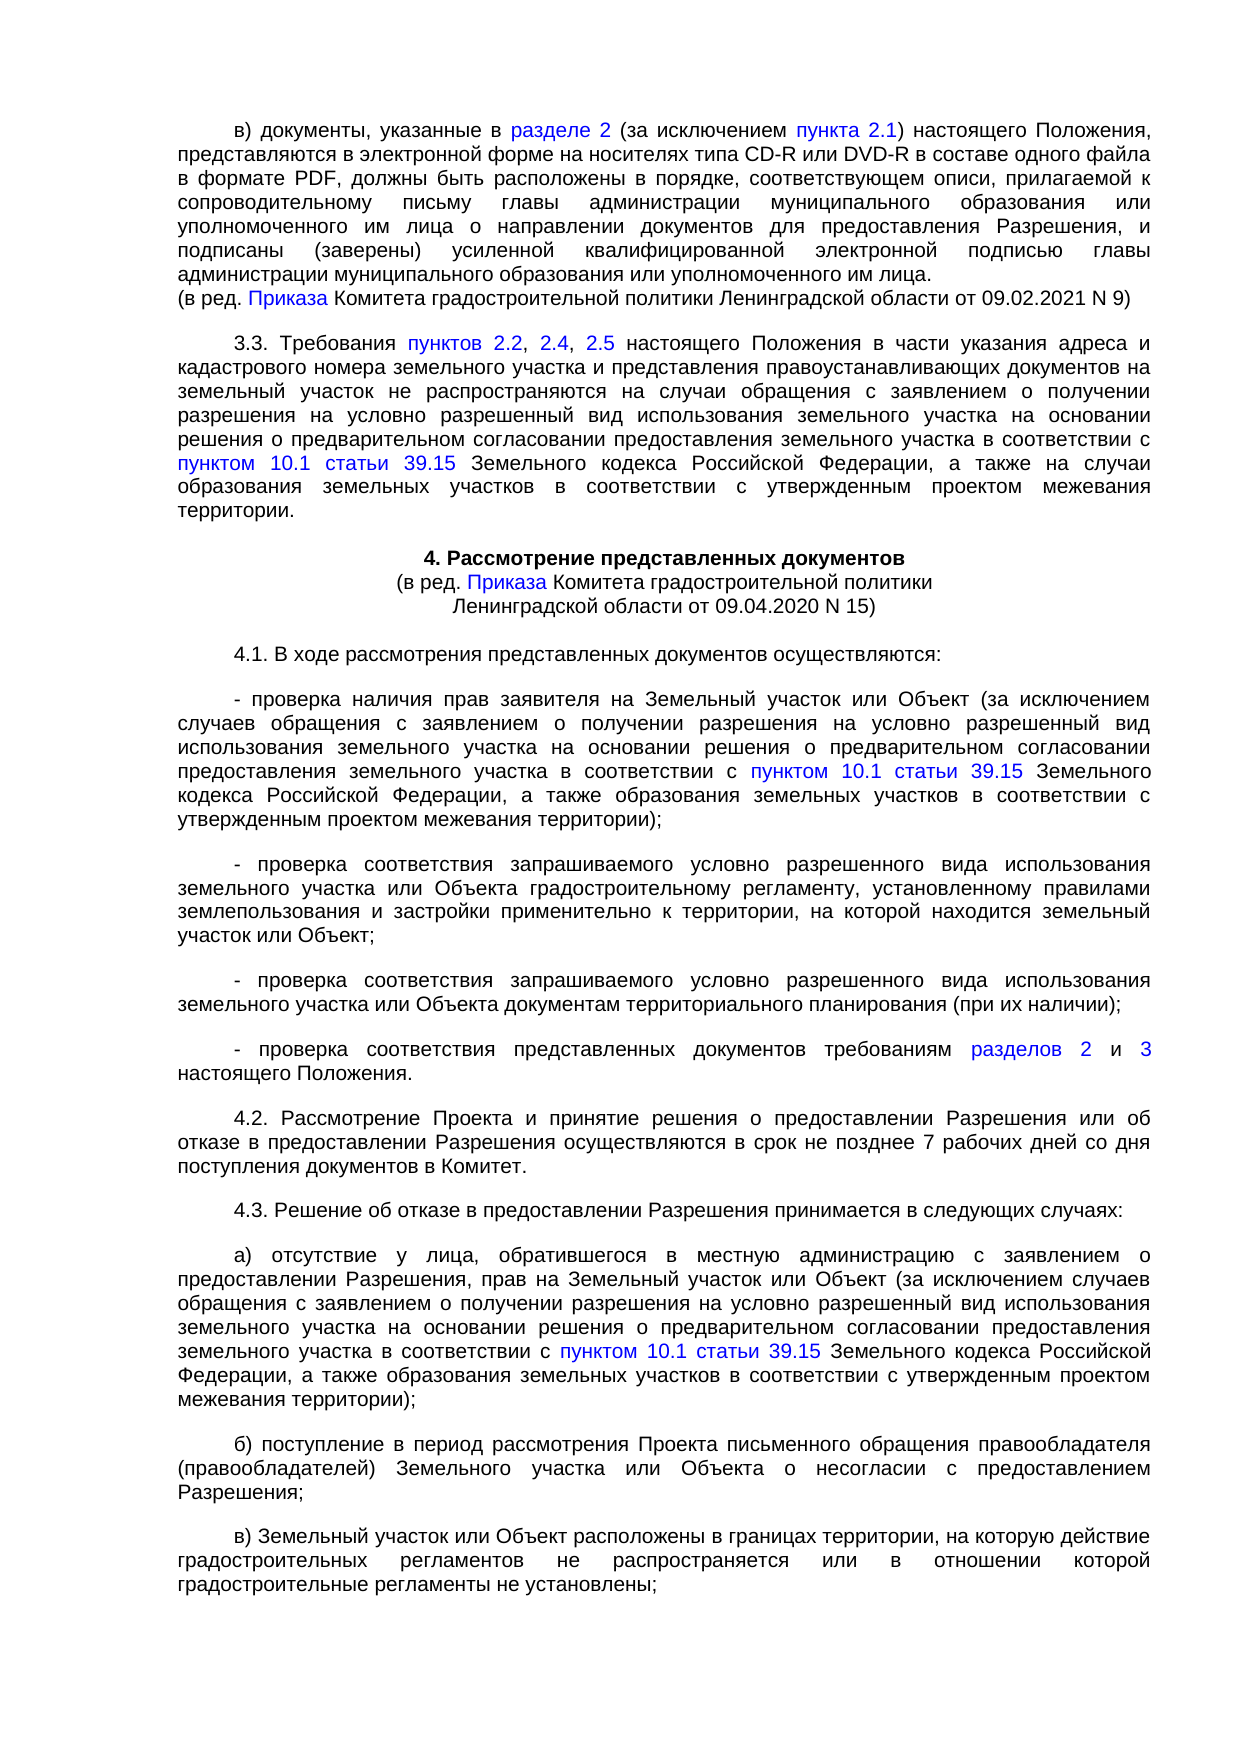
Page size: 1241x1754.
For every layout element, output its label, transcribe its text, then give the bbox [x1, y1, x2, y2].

text - проверка соответствия запрашиваемого условно разрешенного вида использования земельного участка или Объекта документам территориального планирования (при их наличии); [177, 968, 1152, 1016]
text в) документы, указанные в разделе 2 (за исключением пункта 2.1) настоящего Положения, представляются в электронной форме на носителях типа CD-R или DVD-R в составе одного файла в формате PDF, должны быть расположены в порядке, соответствующем описи, прилагаемой к сопроводительному письму главы администрации муниципального образования или уполномоченного им лица о направлении документов для предоставления Разрешения, и подписаны (заверены) усиленной квалифицированной электронной подписью главы администрации муниципального образования или уполномоченного им лица. [177, 118, 1152, 286]
text 3.3. Требования пунктов 2.2, 2.4, 2.5 настоящего Положения в части указания адреса и кадастрового номера земельного участка и представления правоустанавливающих документов на земельный участок не распространяются на случаи обращения с заявлением о получении разрешения на условно разрешенный вид использования земельного участка на основании решения о предварительном согласовании предоставления земельного участка в соответствии с пунктом 10.1 статьи 39.15 Земельного кодекса Российской Федерации, а также на случаи образования земельных участков в соответствии с утвержденным проектом межевания территории. [177, 331, 1152, 522]
text а) отсутствие у лица, обратившегося в местную администрацию с заявлением о предоставлении Разрешения, прав на Земельный участок или Объект (за исключением случаев обращения с заявлением о получении разрешения на условно разрешенный вид использования земельного участка на основании решения о предварительном согласовании предоставления земельного участка в соответствии с пунктом 10.1 статьи 39.15 Земельного кодекса Российской Федерации, а также образования земельных участков в соответствии с утвержденным проектом межевания территории); [177, 1243, 1152, 1411]
text - проверка соответствия представленных документов требованиям разделов 2 и 3 настоящего Положения. [177, 1037, 1152, 1085]
text (в ред. Приказа Комитета градостроительной политики Ленинградской области от 09.02.2021 N 9) [177, 286, 1152, 310]
title 4. Рассмотрение представленных документов [177, 546, 1152, 570]
text Ленинградской области от 09.04.2020 N 15) [177, 594, 1152, 618]
text (в ред. Приказа Комитета градостроительной политики [177, 570, 1152, 594]
text в) Земельный участок или Объект расположены в границах территории, на которую действие градостроительных регламентов не распространяется или в отношении которой градостроительные регламенты не установлены; [177, 1524, 1152, 1596]
text б) поступление в период рассмотрения Проекта письменного обращения правообладателя (правообладателей) Земельного участка или Объекта о несогласии с предоставлением Разрешения; [177, 1432, 1152, 1503]
text 4.3. Решение об отказе в предоставлении Разрешения принимается в следующих случаях: [177, 1198, 1152, 1222]
text 4.2. Рассмотрение Проекта и принятие решения о предоставлении Разрешения или об отказе в предоставлении Разрешения осуществляются в срок не позднее 7 рабочих дней со дня поступления документов в Комитет. [177, 1106, 1152, 1177]
text - проверка наличия прав заявителя на Земельный участок или Объект (за исключением случаев обращения с заявлением о получении разрешения на условно разрешенный вид использования земельного участка на основании решения о предварительном согласовании предоставления земельного участка в соответствии с пунктом 10.1 статьи 39.15 Земельного кодекса Российской Федерации, а также образования земельных участков в соответствии с утвержденным проектом межевания территории); [177, 687, 1152, 831]
text - проверка соответствия запрашиваемого условно разрешенного вида использования земельного участка или Объекта градостроительному регламенту, установленному правилами землепользования и застройки применительно к территории, на которой находится земельный участок или Объект; [177, 851, 1152, 947]
text 4.1. В ходе рассмотрения представленных документов осуществляются: [177, 642, 1152, 666]
